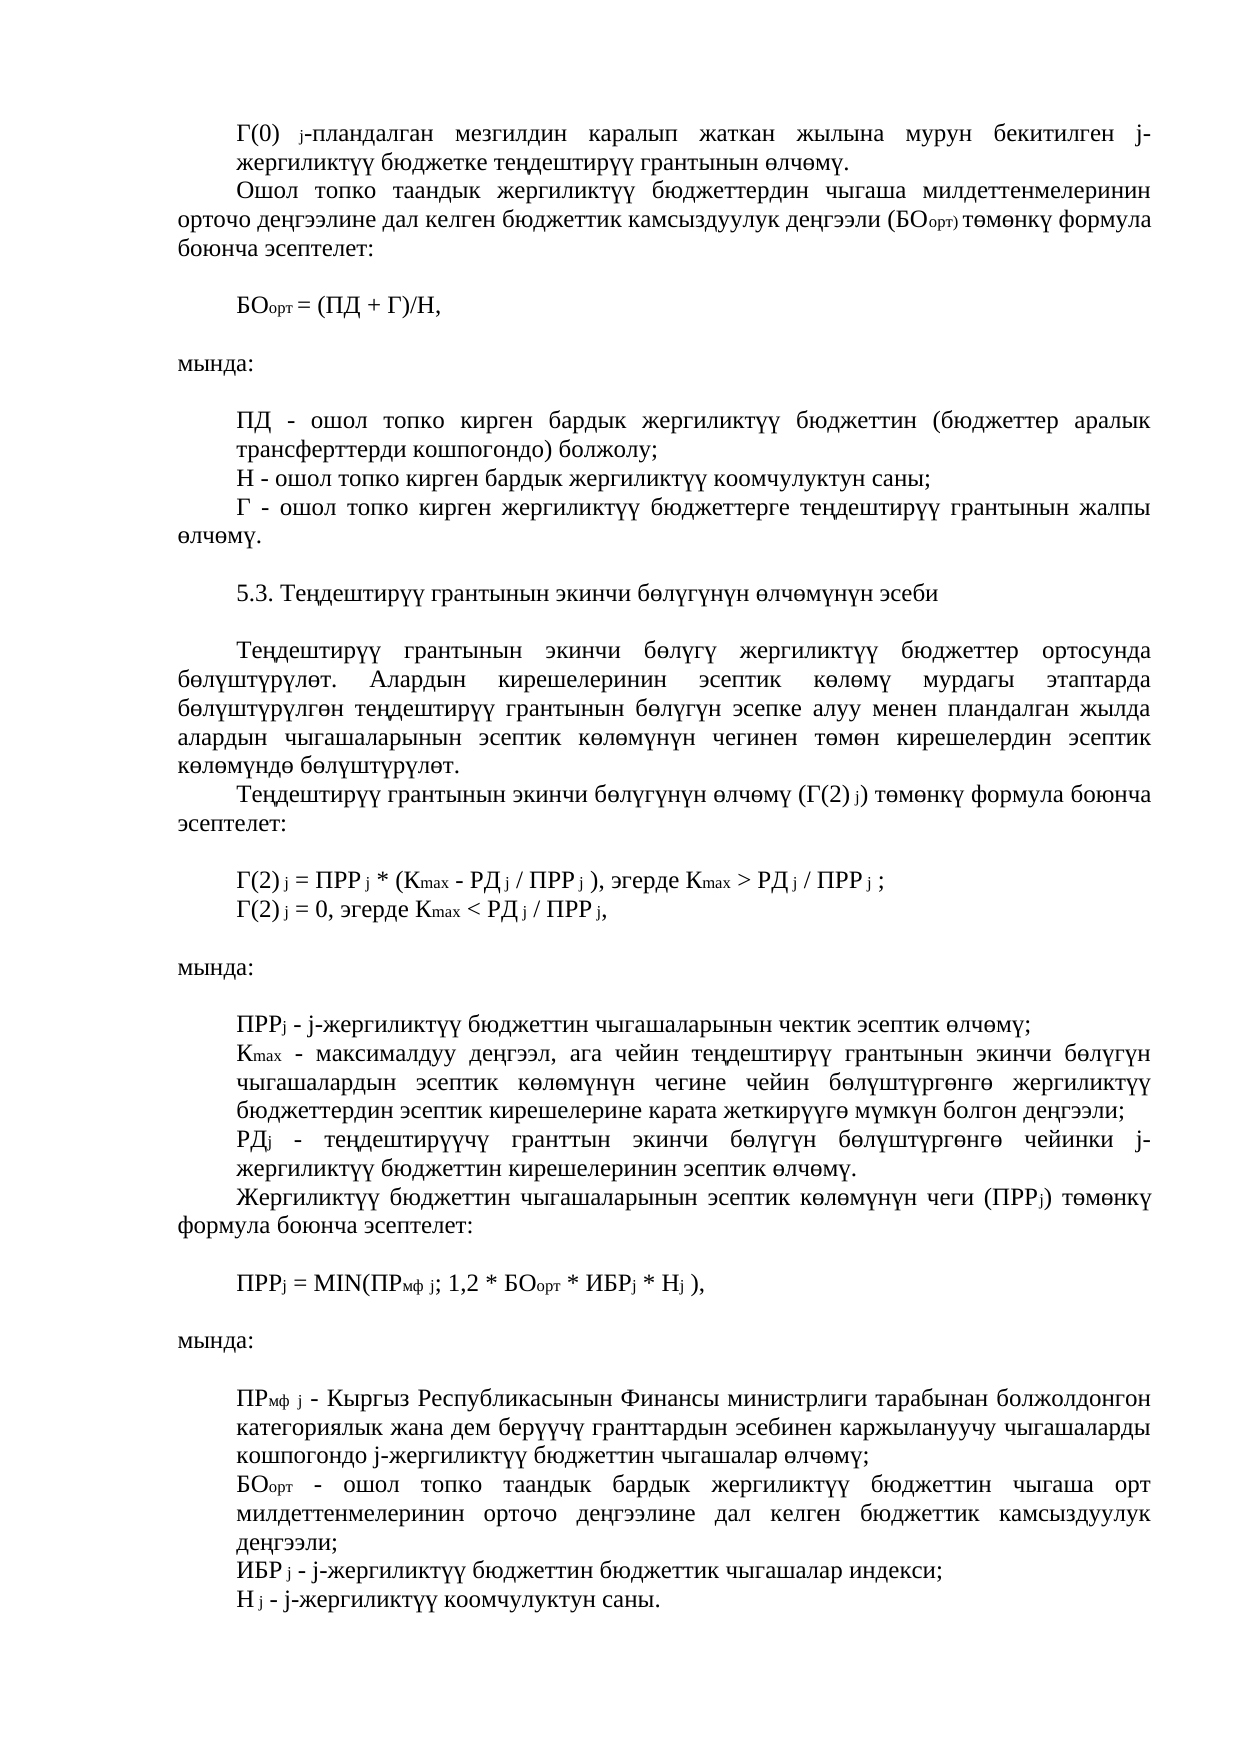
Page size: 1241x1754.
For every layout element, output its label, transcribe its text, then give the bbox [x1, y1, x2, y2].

text РДj - теңдештирүүчү гранттын экинчи бөлүгүн бөлүштүргөнгө чейинки j-жергиликтүү бюджеттин кирешелеринин эсептик өлчөмү. [236, 1124, 1152, 1182]
text ПРРj - j-жергиликтүү бюджеттин чыгашаларынын чектик эсептик өлчөмү; [177, 1009, 1152, 1038]
text мында: [177, 952, 1152, 981]
text Кmax - максималдуу деңгээл, ага чейин теңдештирүү грантынын экинчи бөлүгүн чыгашалардын эсептик көлөмүнүн чегине чейин бөлүштүргөнгө жергиликтүү бюджеттердин эсептик кирешелерине карата жеткирүүгө мүмкүн болгон деңгээли; [236, 1038, 1152, 1124]
text Г - ошол топко кирген жергиликтүү бюджеттерге теңдештирүү грантынын жалпы өлчөмү. [177, 492, 1152, 549]
text Г(2) j = 0, эгерде Кmax < РД j / ПРР j, [177, 894, 1152, 923]
text ПД - ошол топко кирген бардык жергиликтүү бюджеттин (бюджеттер аралык трансферттерди кошпогондо) болжолу; [236, 406, 1152, 463]
text H j - j-жергиликтүү коомчулуктун саны. [177, 1584, 1152, 1613]
text Теңдештирүү грантынын экинчи бөлүгү жергиликтүү бюджеттер ортосунда бөлүштүрүлөт. Алардын кирешелеринин эсептик көлөмү мурдагы этаптарда бөлүштүрүлгөн теңдештирүү грантынын бөлүгүн эсепке алуу менен пландалган жылда алардын чыгашаларынын эсептик көлөмүнүн чегинен төмөн кирешелердин эсептик көлөмүндө бөлүштүрүлөт. [177, 636, 1152, 779]
text мында: [177, 1326, 1152, 1354]
text Жергиликтүү бюджеттин чыгашаларынын эсептик көлөмүнүн чеги (ПРРj) төмөнкү формула боюнча эсептелет: [177, 1182, 1152, 1239]
text Г(0) j-пландалган мезгилдин каралып жаткан жылына мурун бекитилген j-жергиликтүү бюджетке теңдештирүү грантынын өлчөмү. [236, 118, 1152, 176]
text ИБР j - j-жергиликтүү бюджеттин бюджеттик чыгашалар индекси; [177, 1556, 1152, 1584]
text мында: [177, 348, 1152, 377]
text БОорт - ошол топко таандык бардык жергиликтүү бюджеттин чыгаша орт милдеттенмелеринин орточо деңгээлине дал келген бюджеттик камсыздуулук деңгээли; [236, 1469, 1152, 1556]
text ПРРj = MIN(ПРмф j; 1,2 * БОорт * ИБРj * Нj ), [177, 1268, 1152, 1297]
text ПРмф j - Кыргыз Республикасынын Финансы министрлиги тарабынан болжолдонгон категориялык жана дем берүүчү гранттардын эсебинен каржылануучу чыгашаларды кошпогондо j-жергиликтүү бюджеттин чыгашалар өлчөмү; [236, 1383, 1152, 1469]
text 5.3. Теңдештирүү грантынын экинчи бөлүгүнүн өлчөмүнүн эсеби [177, 578, 1152, 607]
text Ошол топко таандык жергиликтүү бюджеттердин чыгаша милдеттенмелеринин орточо деңгээлине дал келген бюджеттик камсыздуулук деңгээли (БОорт) төмөнкү формула боюнча эсептелет: [177, 176, 1152, 262]
text Теңдештирүү грантынын экинчи бөлүгүнүн өлчөмү (Г(2) j) төмөнкү формула боюнча эсептелет: [177, 779, 1152, 837]
text Н - ошол топко кирген бардык жергиликтүү коомчулуктун саны; [177, 463, 1152, 492]
text БОорт = (ПД + Г)/Н, [177, 291, 1152, 319]
text Г(2) j = ПРР j * (Кmax - РД j / ПРР j ), эгерде Кmax > РД j / ПРР j ; [177, 866, 1152, 894]
